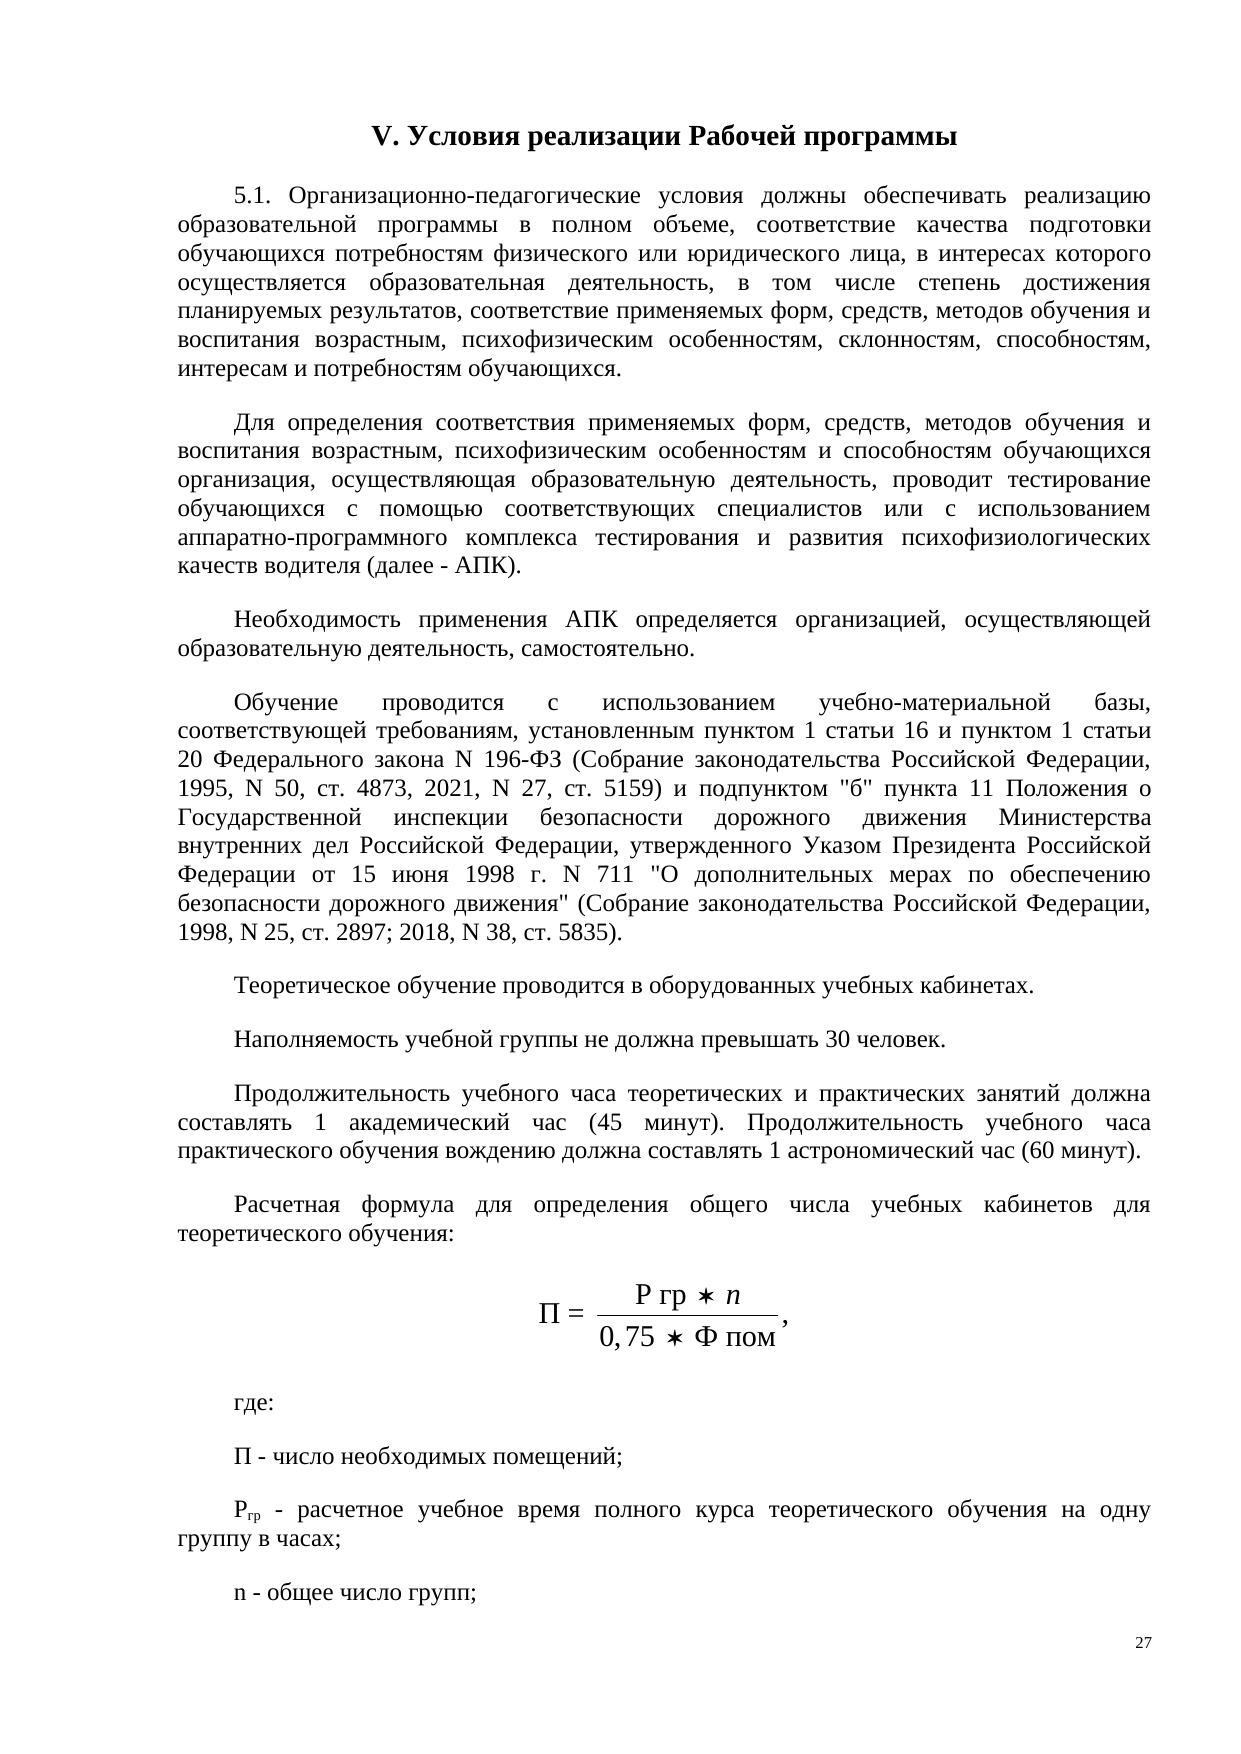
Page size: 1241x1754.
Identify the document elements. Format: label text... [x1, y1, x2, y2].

text Ргр - расчетное учебное время полного курса теоретического обучения на одну группу в часах; [177, 1494, 1152, 1552]
text Необходимость применения АПК определяется организацией, осуществляющей образовательную деятельность, самостоятельно. [177, 604, 1152, 662]
text Расчетная формула для определения общего числа учебных кабинетов для теоретического обучения: [177, 1189, 1152, 1247]
text Продолжительность учебного часа теоретических и практических занятий должна составлять 1 академический час (45 минут). Продолжительность учебного часа практического обучения вождению должна составлять 1 астрономический час (60 минут). [177, 1078, 1152, 1164]
text где: [177, 1387, 1152, 1416]
text 5.1. Организационно-педагогические условия должны обеспечивать реализацию образовательной программы в полном объеме, соответствие качества подготовки обучающихся потребностям физического или юридического лица, в интересах которого осуществляется образовательная деятельность, в том числе степень достижения планируемых результатов, соответствие применяемых форм, средств, методов обучения и воспитания возрастным, психофизическим особенностям, склонностям, способностям, интересам и потребностям обучающихся. [177, 180, 1152, 382]
text П - число необходимых помещений; [177, 1441, 1152, 1469]
text n - общее число групп; [177, 1577, 1152, 1606]
text Наполняемость учебной группы не должна превышать 30 человек. [177, 1024, 1152, 1053]
title V. Условия реализации Рабочей программы [177, 118, 1152, 152]
text Теоретическое обучение проводится в оборудованных учебных кабинетах. [177, 970, 1152, 999]
text Для определения соответствия применяемых форм, средств, методов обучения и воспитания возрастным, психофизическим особенностям и способностям обучающихся организация, осуществляющая образовательную деятельность, проводит тестирование обучающихся с помощью соответствующих специалистов или с использованием аппаратно-программного комплекса тестирования и развития психофизиологических качеств водителя (далее - АПК). [177, 407, 1152, 579]
text Обучение проводится с использованием учебно-материальной базы, соответствующей требованиям, установленным пунктом 1 статьи 16 и пунктом 1 статьи 20 Федерального закона N 196-ФЗ (Собрание законодательства Российской Федерации, 1995, N 50, ст. 4873, 2021, N 27, ст. 5159) и подпунктом "б" пункта 11 Положения о Государственной инспекции безопасности дорожного движения Министерства внутренних дел Российской Федерации, утвержденного Указом Президента Российской Федерации от 15 июня 1998 г. N 711 "О дополнительных мерах по обеспечению безопасности дорожного движения" (Собрание законодательства Российской Федерации, 1998, N 25, ст. 2897; 2018, N 38, ст. 5835). [177, 687, 1152, 945]
